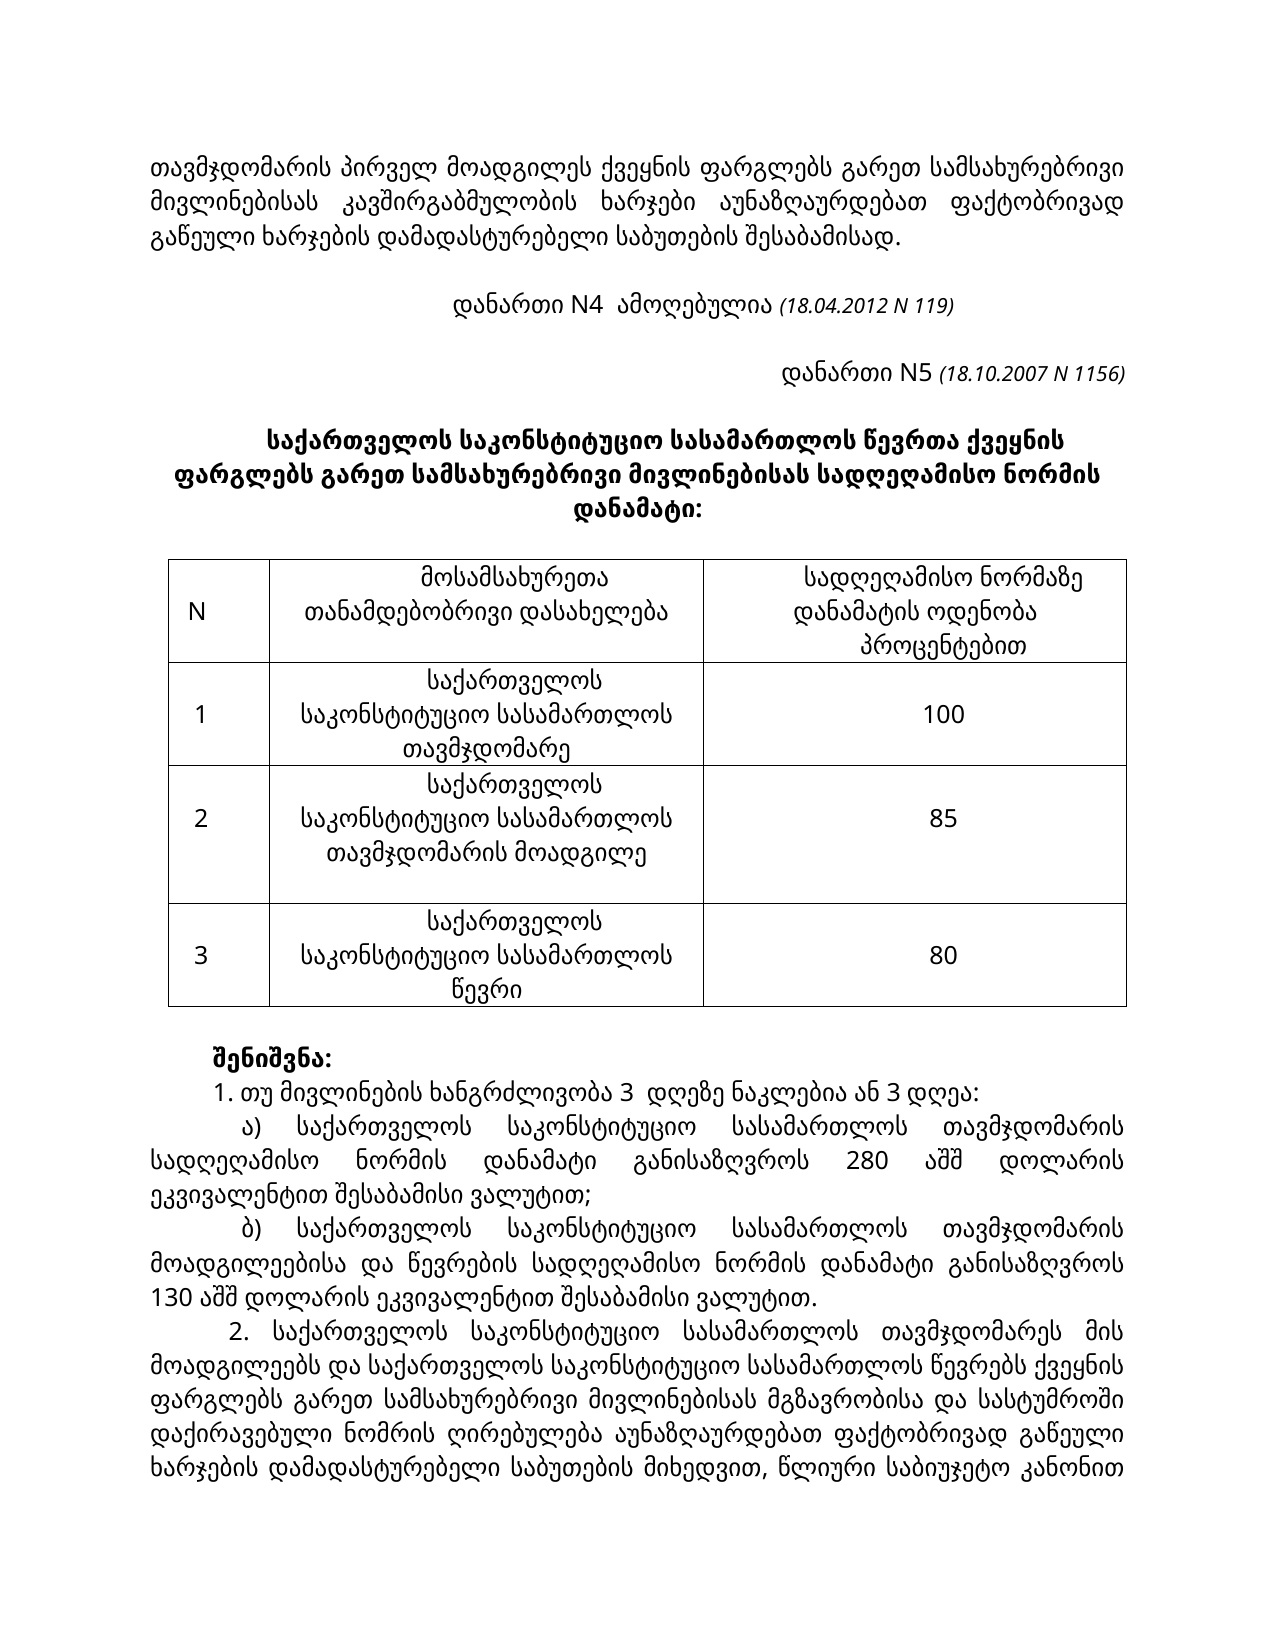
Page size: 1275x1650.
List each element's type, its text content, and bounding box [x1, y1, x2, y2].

table_header სადღეღამისო ნორმაზე დანამატის ოდენობა პროცენტებით [704, 560, 1126, 662]
table_cell საქართველოს საკონსტიტუციო სასამართლოს თავმჯდომარის მოადგილე [270, 766, 703, 902]
table_cell 3 [169, 904, 269, 1006]
table_header მოსამსახურეთა თანამდებობრივი დასახელება [270, 560, 703, 662]
text შენიშვნა: [150, 1041, 1125, 1075]
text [150, 1313, 1125, 1484]
table_cell 1 [169, 663, 269, 765]
text დანართი N5 (18.10.2007 N 1156) [150, 354, 1125, 388]
table_cell 85 [704, 766, 1126, 902]
table_cell საქართველოს საკონსტიტუციო სასამართლოს წევრი [270, 904, 703, 1006]
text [150, 150, 1125, 252]
text დანართი N4 ამოღებულია (18.04.2012 N 119) [150, 286, 1125, 320]
table_cell 80 [704, 904, 1126, 1006]
text 1. თუ მივლინების ხანგრძლივობა 3 დღეზე ნაკლებია ან 3 დღეა: [150, 1075, 1125, 1109]
text საქართველოს საკონსტიტუციო სასამართლოს წევრთა ქვეყნის ფარგლებს გარეთ სამსახურებრივი მივლინებისას სადღეღამისო ნორმის დანამატი: [150, 422, 1125, 525]
table_cell 2 [169, 766, 269, 902]
table_cell 100 [704, 663, 1126, 765]
text ბ) საქართველოს საკონსტიტუციო სასამართლოს თავმჯდომარის მოადგილეებისა და წევრების სადღეღამისო ნორმის დანამატი განისაზღვროს 130 აშშ დოლარის ეკვივალენტით შესაბამისი ვალუტით. [150, 1211, 1125, 1313]
text ა) საქართველოს საკონსტიტუციო სასამართლოს თავმჯდომარის სადღეღამისო ნორმის დანამატი განისაზღვროს 280 აშშ დოლარის ეკვივალენტით შესაბამისი ვალუტით; [150, 1109, 1125, 1211]
table_cell საქართველოს საკონსტიტუციო სასამართლოს თავმჯდომარე [270, 663, 703, 765]
table_header N [169, 560, 269, 662]
